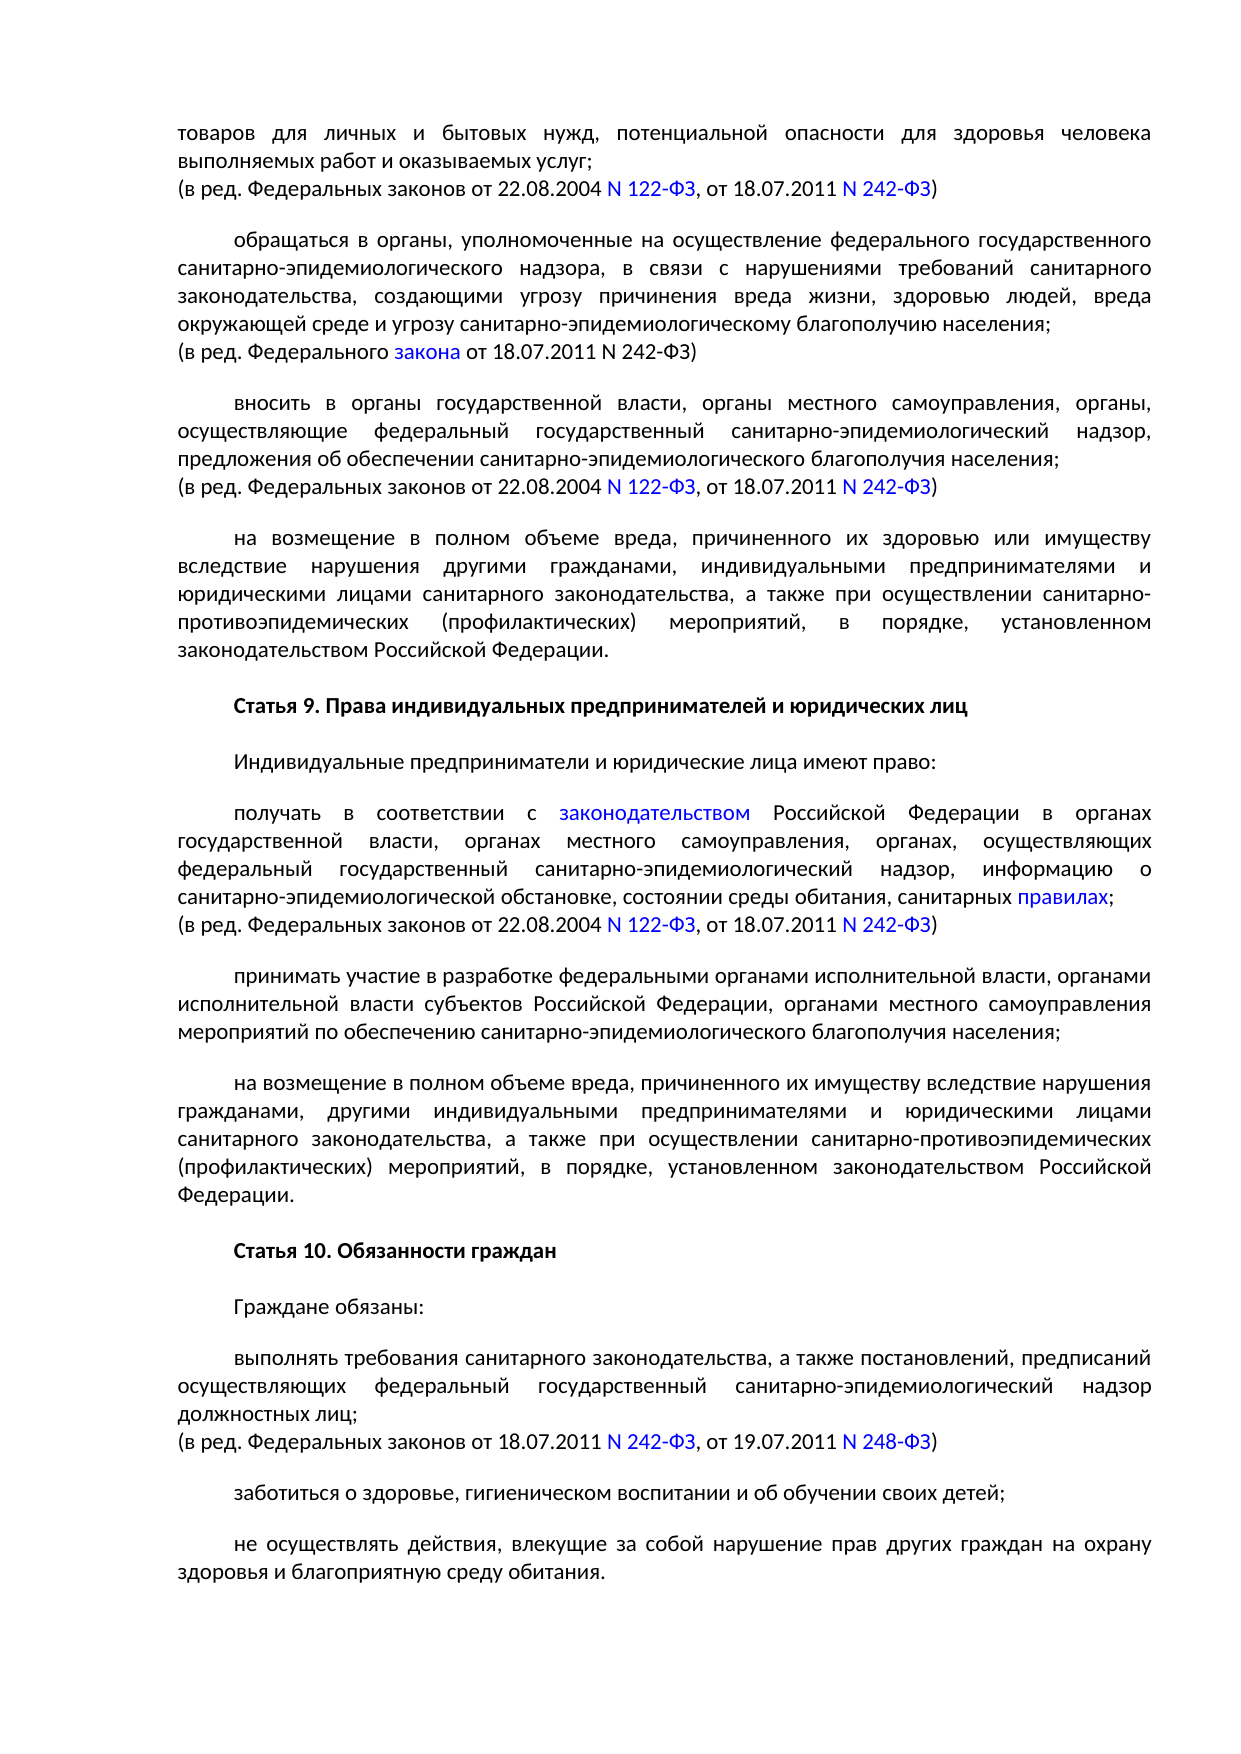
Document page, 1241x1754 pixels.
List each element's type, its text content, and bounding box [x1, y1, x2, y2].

text (в ред. Федеральных законов от 18.07.2011 N 242-ФЗ, от 19.07.2011 N 248-ФЗ) [177, 1427, 1152, 1455]
text (в ред. Федеральных законов от 22.08.2004 N 122-ФЗ, от 18.07.2011 N 242-ФЗ) [177, 174, 1152, 202]
text (в ред. Федеральных законов от 22.08.2004 N 122-ФЗ, от 18.07.2011 N 242-ФЗ) [177, 472, 1152, 500]
text на возмещение в полном объеме вреда, причиненного их имуществу вследствие нарушения гражданами, другими индивидуальными предпринимателями и юридическими лицами санитарного законодательства, а также при осуществлении санитарно-противоэпидемических (профилактических) мероприятий, в порядке, установленном законодательством Российской Федерации. [177, 1068, 1152, 1208]
text не осуществлять действия, влекущие за собой нарушение прав других граждан на охрану здоровья и благоприятную среду обитания. [177, 1529, 1152, 1585]
text (в ред. Федеральных законов от 22.08.2004 N 122-ФЗ, от 18.07.2011 N 242-ФЗ) [177, 910, 1152, 938]
text заботиться о здоровье, гигиеническом воспитании и об обучении своих детей; [177, 1478, 1152, 1506]
text (в ред. Федерального закона от 18.07.2011 N 242-ФЗ) [177, 337, 1152, 365]
title Статья 9. Права индивидуальных предпринимателей и юридических лиц [177, 691, 1152, 719]
text вносить в органы государственной власти, органы местного самоуправления, органы, осуществляющие федеральный государственный санитарно-эпидемиологический надзор, предложения об обеспечении санитарно-эпидемиологического благополучия населения; [177, 388, 1152, 472]
text Индивидуальные предприниматели и юридические лица имеют право: [177, 747, 1152, 775]
text на возмещение в полном объеме вреда, причиненного их здоровью или имуществу вследствие нарушения другими гражданами, индивидуальными предпринимателями и юридическими лицами санитарного законодательства, а также при осуществлении санитарно-противоэпидемических (профилактических) мероприятий, в порядке, установленном законодательством Российской Федерации. [177, 523, 1152, 663]
text Граждане обязаны: [177, 1292, 1152, 1320]
text принимать участие в разработке федеральными органами исполнительной власти, органами исполнительной власти субъектов Российской Федерации, органами местного самоуправления мероприятий по обеспечению санитарно-эпидемиологического благополучия населения; [177, 961, 1152, 1045]
text обращаться в органы, уполномоченные на осуществление федерального государственного санитарно-эпидемиологического надзора, в связи с нарушениями требований санитарного законодательства, создающими угрозу причинения вреда жизни, здоровью людей, вреда окружающей среде и угрозу санитарно-эпидемиологическому благополучию населения; [177, 225, 1152, 337]
title Статья 10. Обязанности граждан [177, 1236, 1152, 1264]
text получать в соответствии с законодательством Российской Федерации в органах государственной власти, органах местного самоуправления, органах, осуществляющих федеральный государственный санитарно-эпидемиологический надзор, информацию о санитарно-эпидемиологической обстановке, состоянии среды обитания, санитарных правилах; [177, 798, 1152, 910]
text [177, 118, 1152, 174]
